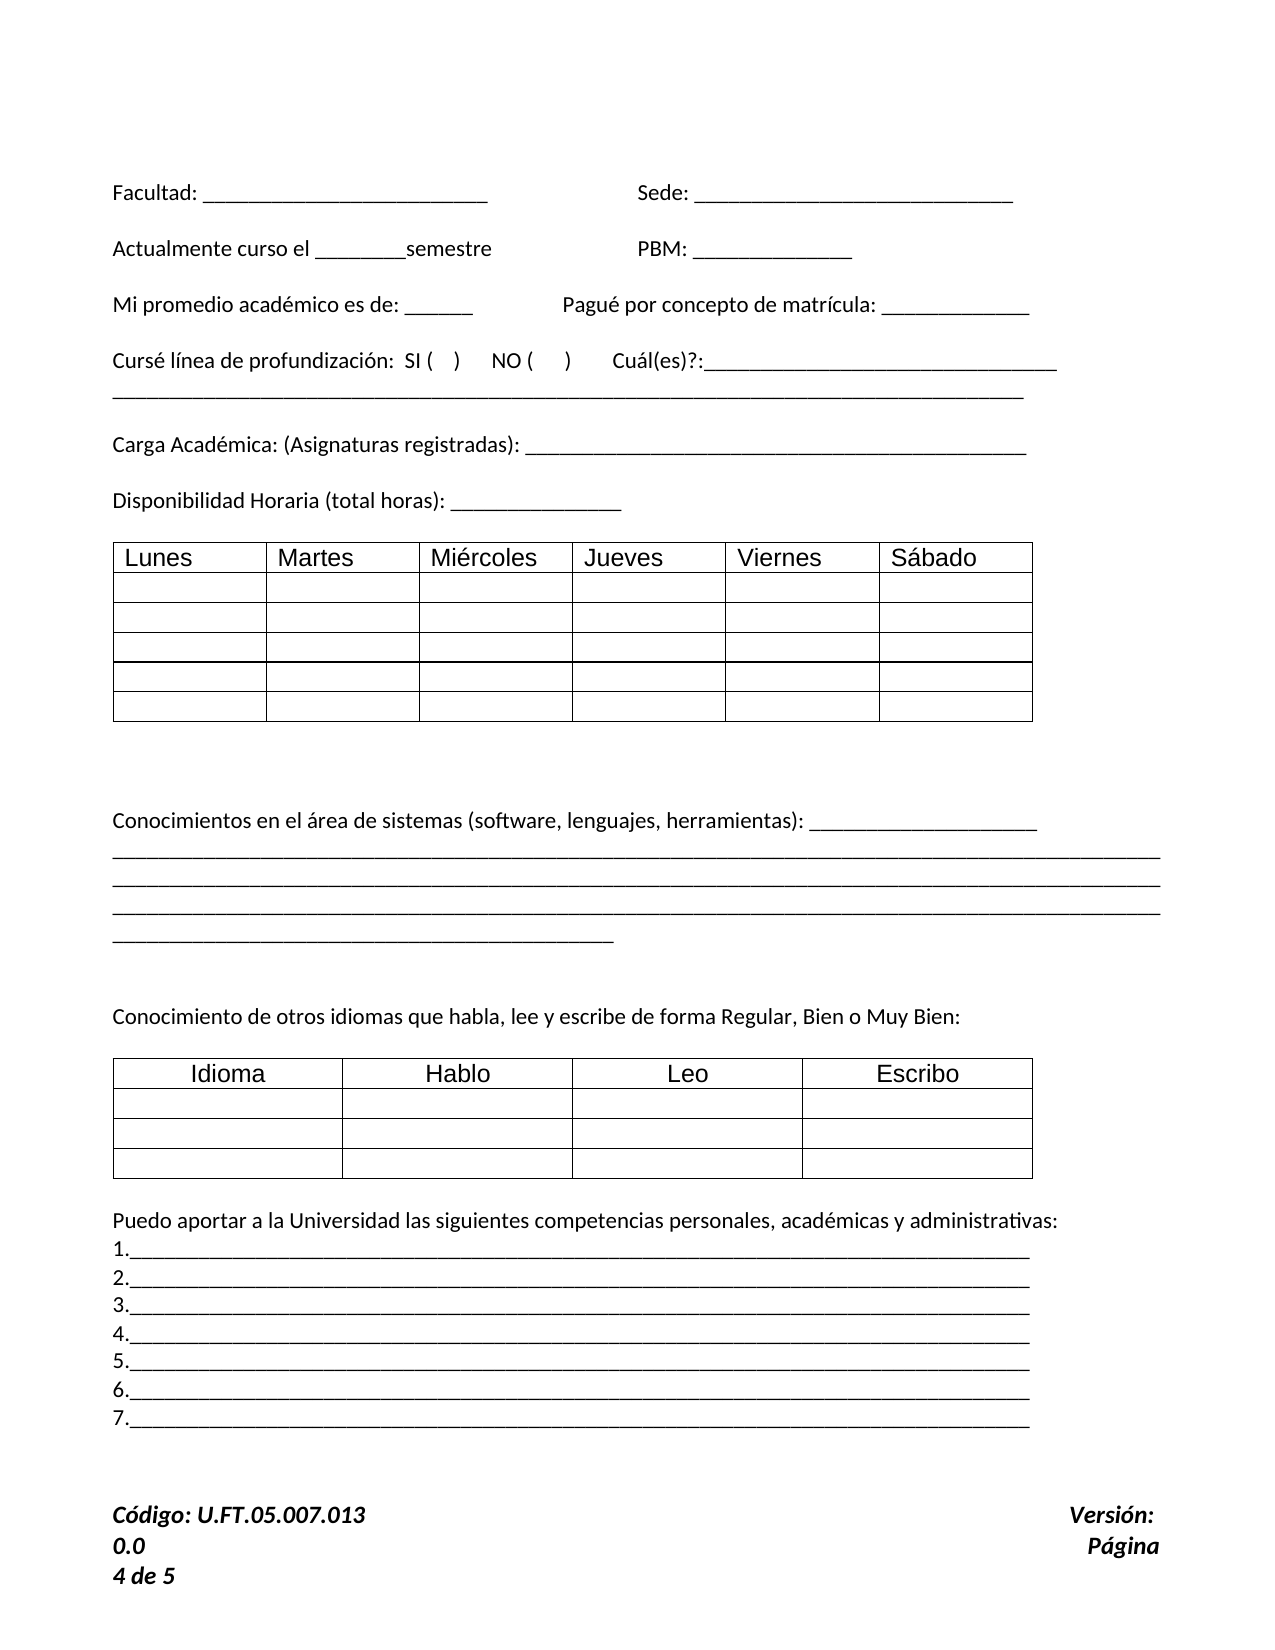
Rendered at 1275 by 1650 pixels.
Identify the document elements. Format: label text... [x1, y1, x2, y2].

table_cell [573, 692, 725, 721]
table_cell [267, 692, 419, 721]
table_cell [114, 633, 266, 661]
table_cell [343, 1119, 572, 1148]
table_cell [573, 603, 725, 632]
table_cell [114, 603, 266, 632]
text Actualmente curso el ________semestre PBM: ______________ [112, 234, 1162, 262]
text 3._______________________________________________________________________________ [112, 1291, 1162, 1319]
table_cell [880, 603, 1032, 632]
table_cell [114, 1149, 342, 1177]
table_cell [267, 603, 419, 632]
table_cell [420, 663, 572, 691]
text Conocimiento de otros idiomas que habla, lee y escribe de forma Regular, Bien o Muy Bien: [112, 1002, 1162, 1030]
table_cell [114, 1119, 342, 1148]
table_cell [420, 603, 572, 632]
table_cell [343, 1149, 572, 1177]
table_header Idioma [114, 1059, 342, 1088]
table_cell [880, 633, 1032, 661]
table_cell [726, 603, 879, 632]
text ________________________________________________________________________________ [112, 374, 1162, 402]
table_cell [573, 663, 725, 691]
table_cell [267, 633, 419, 661]
table_cell [114, 692, 266, 721]
table_header Escribo [803, 1059, 1032, 1088]
text Carga Académica: (Asignaturas registradas): ____________________________________________ [112, 430, 1162, 458]
table_cell [573, 1089, 802, 1118]
text Mi promedio académico es de: ______ Pagué por concepto de matrícula: _____________ [112, 290, 1162, 318]
table_cell [573, 633, 725, 661]
table_cell [420, 633, 572, 661]
table_cell [114, 663, 266, 691]
table_header Lunes [114, 543, 266, 572]
table_cell [880, 663, 1032, 691]
text 1._______________________________________________________________________________ [112, 1234, 1162, 1263]
text 2._______________________________________________________________________________ [112, 1263, 1162, 1291]
table_header Miércoles [420, 543, 572, 572]
table_cell [573, 1149, 802, 1177]
table_header Jueves [573, 543, 725, 572]
table_cell [880, 573, 1032, 602]
table_cell [573, 573, 725, 602]
table_cell [803, 1089, 1032, 1118]
table_cell [726, 692, 879, 721]
table_cell [114, 1089, 342, 1118]
text 7._______________________________________________________________________________ [112, 1403, 1162, 1431]
text Facultad: _________________________ Sede: ____________________________ [112, 178, 1162, 206]
table_cell [267, 573, 419, 602]
table_header Hablo [343, 1059, 572, 1088]
text 4._______________________________________________________________________________ [112, 1319, 1162, 1347]
text Cursé línea de profundización: SI ( ) NO ( ) Cuál(es)?:_______________________________ [112, 346, 1162, 374]
table_cell [420, 573, 572, 602]
text ________________________________________________________________________________________________________________________________________________________________________________________________________________________________________________________________________________________________________________________________ [112, 834, 1162, 946]
table_cell [803, 1119, 1032, 1148]
table_cell [573, 1119, 802, 1148]
table_cell [880, 692, 1032, 721]
table_cell [420, 692, 572, 721]
table_cell [803, 1149, 1032, 1177]
table_cell [726, 663, 879, 691]
table_cell [343, 1089, 572, 1118]
table_cell [267, 663, 419, 691]
text Disponibilidad Horaria (total horas): _______________ [112, 486, 1162, 514]
table_cell [726, 633, 879, 661]
text 6._______________________________________________________________________________ [112, 1375, 1162, 1403]
table_header Martes [267, 543, 419, 572]
table_header Sábado [880, 543, 1032, 572]
table_cell [114, 573, 266, 602]
table_header Leo [573, 1059, 802, 1088]
table_cell [726, 573, 879, 602]
table_header Viernes [726, 543, 879, 572]
text 5._______________________________________________________________________________ [112, 1347, 1162, 1375]
text Puedo aportar a la Universidad las siguientes competencias personales, académicas y administrativas: [112, 1207, 1162, 1234]
text Conocimientos en el área de sistemas (software, lenguajes, herramientas): ____________________ [112, 806, 1162, 834]
